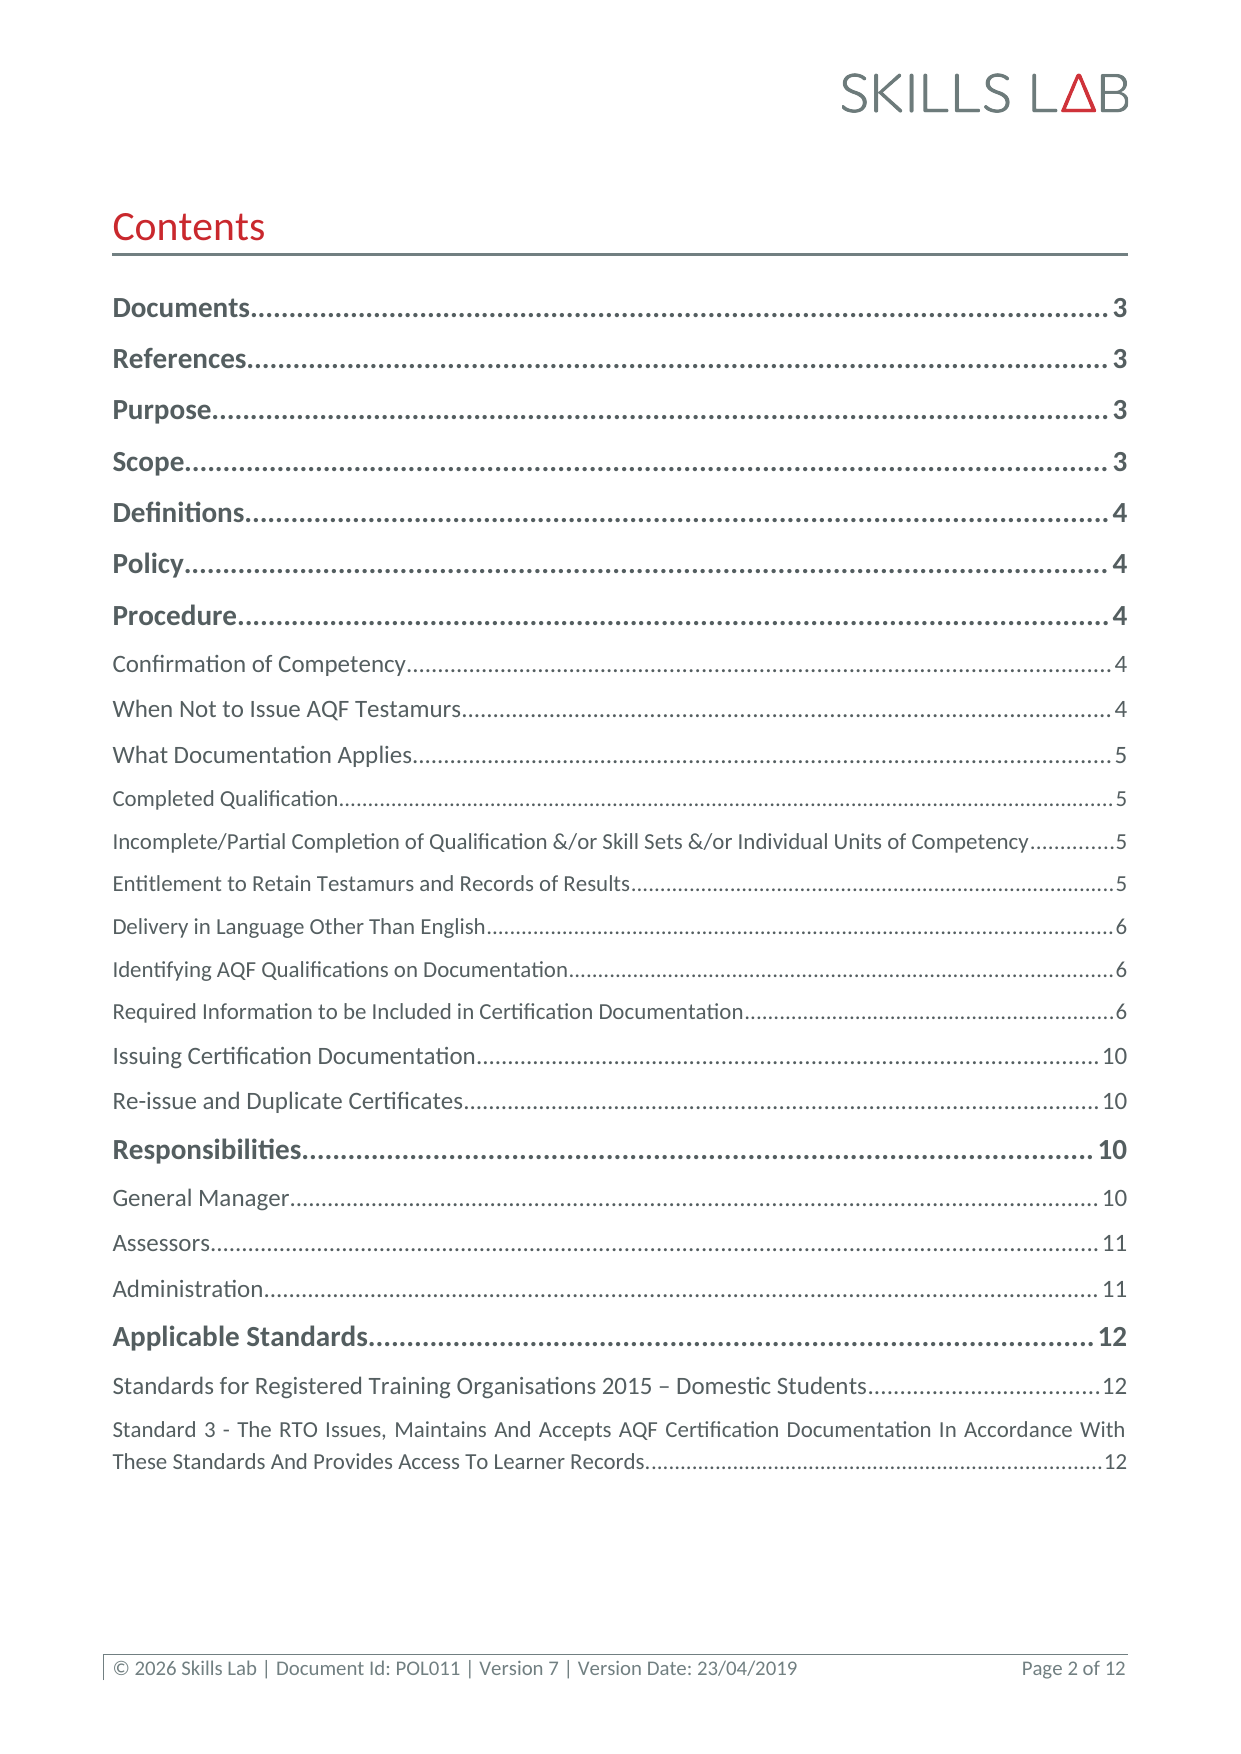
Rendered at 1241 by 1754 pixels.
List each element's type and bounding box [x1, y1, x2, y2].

picture [842, 73, 1129, 113]
